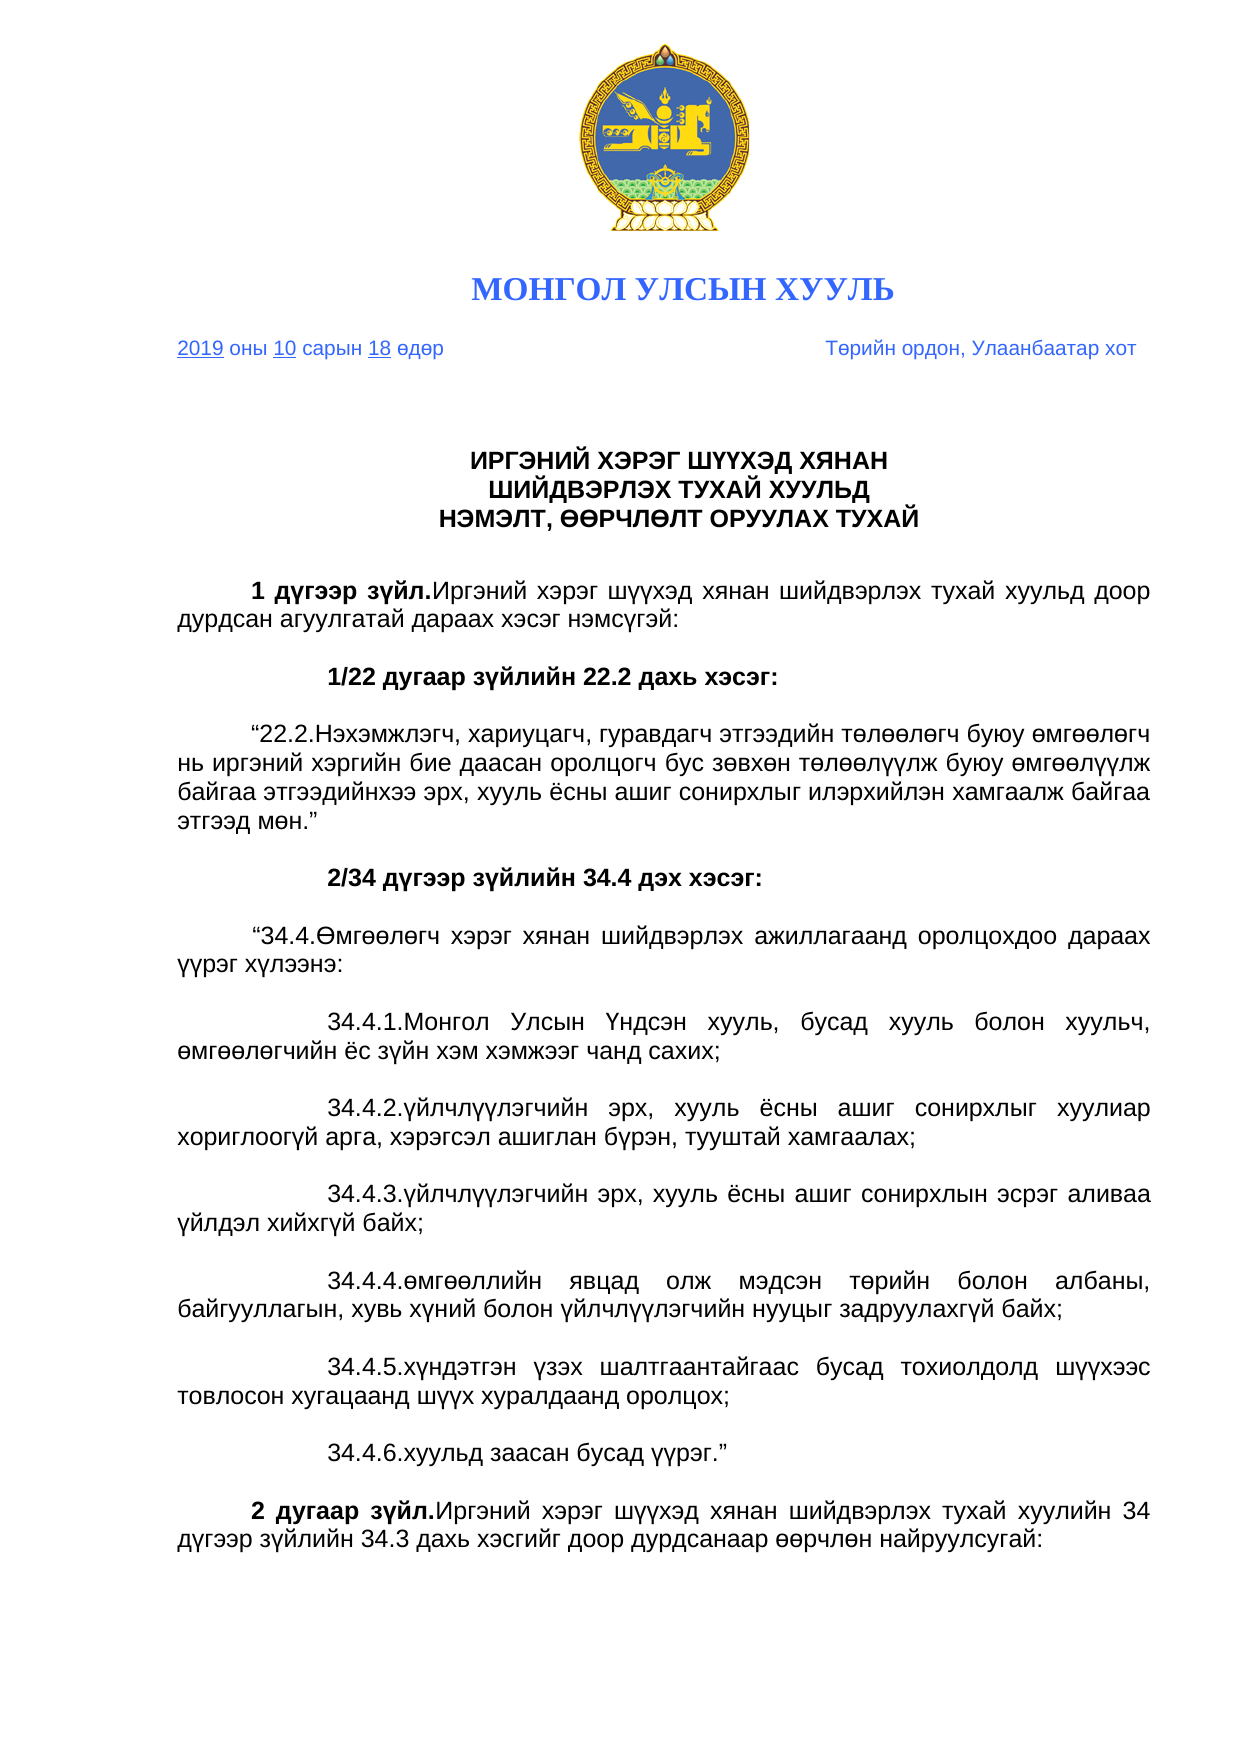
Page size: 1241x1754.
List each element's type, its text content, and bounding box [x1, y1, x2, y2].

picture [579, 43, 750, 231]
text 34.4.6.хуульд заасан бусад үүрэг.” [177, 1438, 1151, 1467]
text 34.4.1.Монгол Улсын Үндсэн хууль, бусад хууль болон хуульч, өмгөөлөгчийн ёс зүйн хэм хэмжээг чанд сахих; [177, 1007, 1151, 1064]
text 2/34 дүгээр зүйлийн 34.4 дэх хэсэг: [177, 863, 1151, 892]
text “34.4.Өмгөөлөгч хэрэг хянан шийдвэрлэх ажиллагаанд оролцохдоо дараах үүрэг хүлээнэ: [177, 921, 1151, 978]
text 1 дүгээр зүйл.Иргэний хэрэг шүүхэд хянан шийдвэрлэх тухай хуульд доор дурдсан агуулгатай дараах хэсэг нэмсүгэй: [177, 576, 1151, 633]
text ИРГЭНИЙ ХЭРЭГ ШҮҮХЭД ХЯНАН [177, 446, 1151, 475]
text 34.4.2.үйлчлүүлэгчийн эрх, хууль ёсны ашиг сонирхлыг хуулиар хориглоогүй арга, хэрэгсэл ашиглан бүрэн, тууштай хамгаалах; [177, 1093, 1151, 1151]
text “22.2.Нэхэмжлэгч, хариуцагч, гуравдагч этгээдийн төлөөлөгч буюу өмгөөлөгч нь иргэний хэргийн бие даасан оролцогч бус зөвхөн төлөөлүүлж буюу өмгөөлүүлж байгаа этгээдийнхээ эрх, хууль ёсны ашиг сонирхлыг илэрхийлэн хамгаалж байгаа этгээд мөн.” [177, 719, 1151, 834]
text 2 дугаар зүйл.Иргэний хэрэг шүүхэд хянан шийдвэрлэх тухай хуулийн 34 дүгээр зүйлийн 34.3 дахь хэсгийг доор дурдсанаар өөрчлөн найруулсугай: [177, 1496, 1151, 1553]
text НЭМЭЛТ, ӨӨРЧЛӨЛТ ОРУУЛАХ ТУХАЙ [177, 504, 1151, 533]
text 34.4.4.өмгөөллийн явцад олж мэдсэн төрийн болон албаны, байгууллагын, хувь хүний болон үйлчлүүлэгчийн нууцыг задруулахгүй байх; [177, 1266, 1151, 1323]
text 2019 оны 10 сарын 18 өдөр Төрийн ордон, Улаанбаатар хот [177, 336, 1151, 360]
text ШИЙДВЭРЛЭХ ТУХАЙ ХУУЛЬД [177, 475, 1151, 504]
text 34.4.3.үйлчлүүлэгчийн эрх, хууль ёсны ашиг сонирхлын эсрэг аливаа үйлдэл хийхгүй байх; [177, 1179, 1151, 1237]
title МОНГОЛ УЛСЫН ХУУЛЬ [177, 269, 1189, 307]
text 34.4.5.хүндэтгэн үзэх шалтгаантайгаас бусад тохиолдолд шүүхээс товлосон хугацаанд шүүх хуралдаанд оролцох; [177, 1352, 1151, 1409]
text 1/22 дугаар зүйлийн 22.2 дахь хэсэг: [177, 662, 1151, 691]
